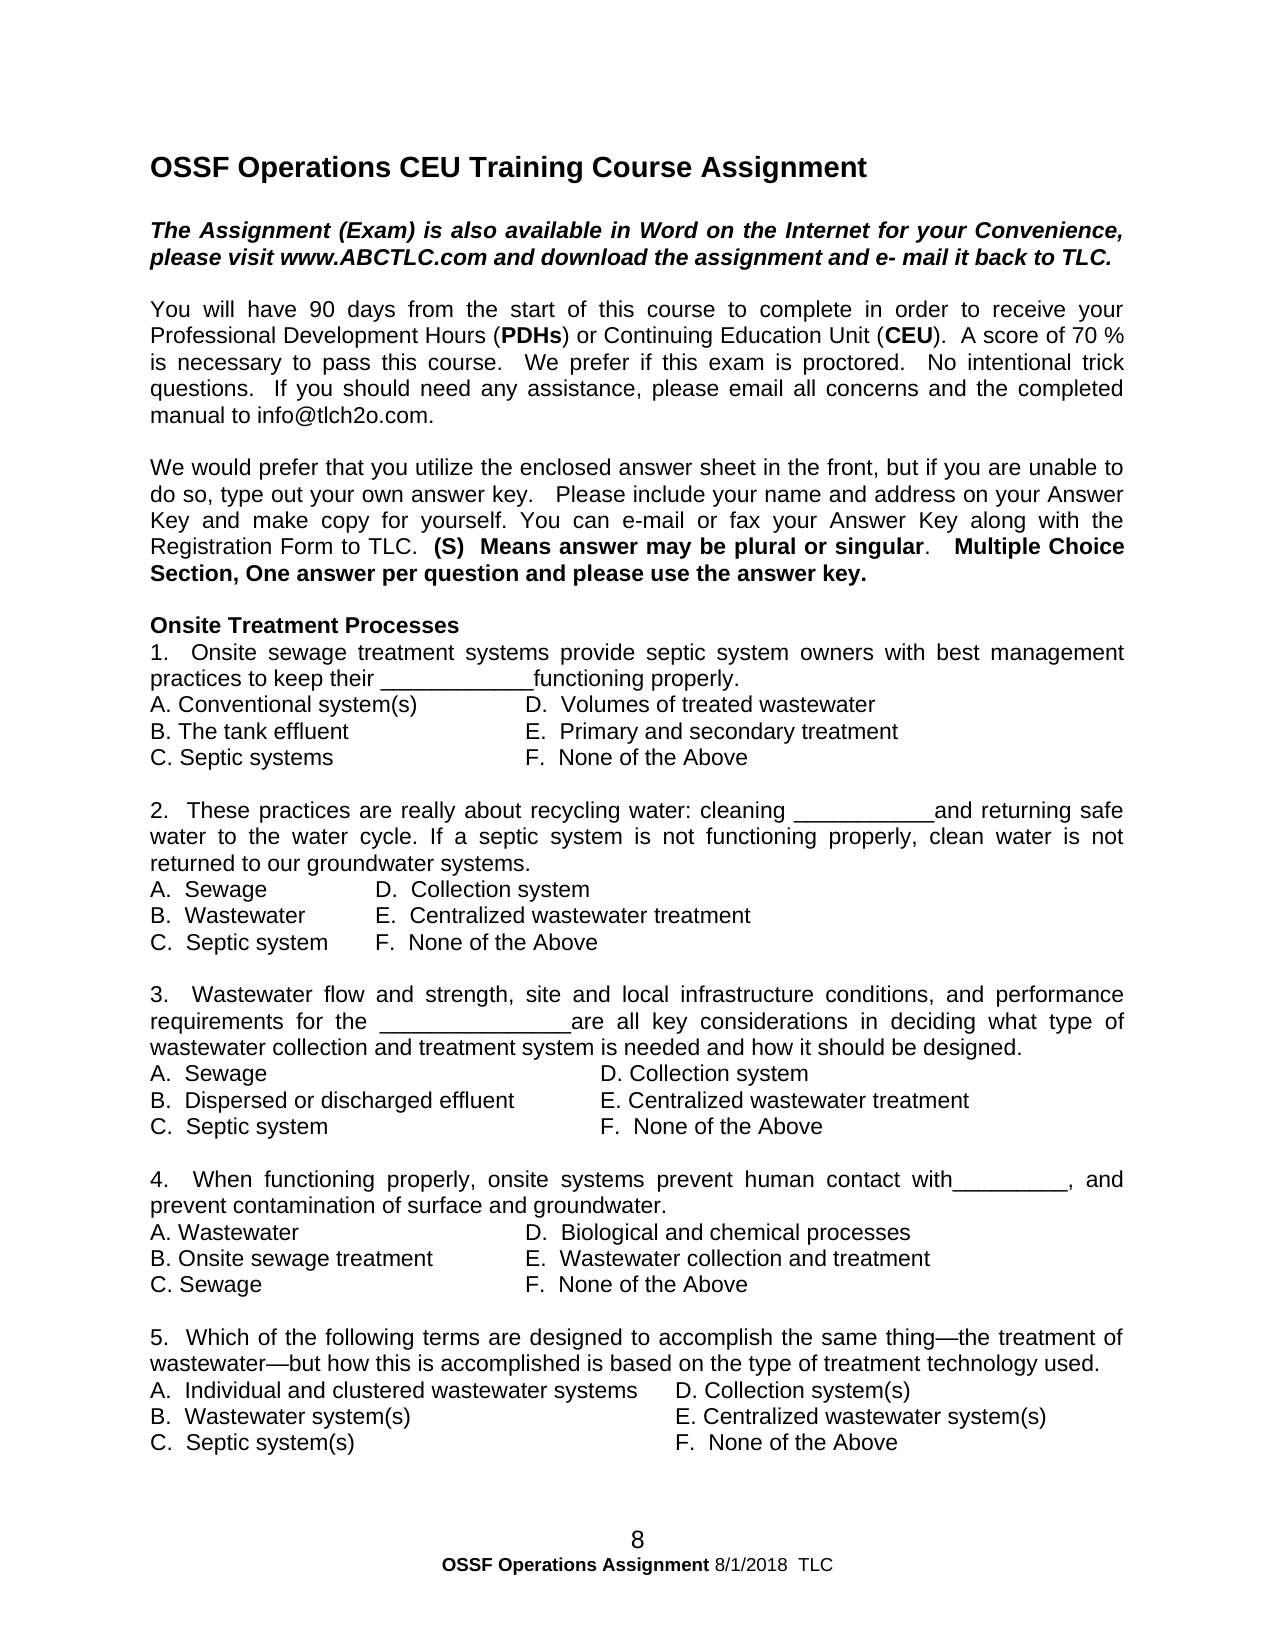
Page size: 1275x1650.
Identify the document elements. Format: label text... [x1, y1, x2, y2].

text 2. These practices are really about recycling water: cleaning ___________and returning safe water to the water cycle. If a septic system is not functioning properly, clean water is not returned to our groundwater systems. [150, 797, 1125, 876]
text 5. Which of the following terms are designed to accomplish the same thing—the treatment of wastewater—but how this is accomplished is based on the type of treatment technology used. [150, 1324, 1125, 1377]
text We would prefer that you utilize the enclosed answer sheet in the front, but if you are unable to do so, type out your own answer key. Please include your name and address on your Answer Key and make copy for yourself. You can e-mail or fax your Answer Key along with the Registration Form to TLC. (S) Means answer may be plural or singular. Multiple Choice Section, One answer per question and please use the answer key. [150, 454, 1125, 586]
text The Assignment (Exam) is also available in Word on the Internet for your Convenience, please visit www.ABCTLC.com and download the assignment and e- mail it back to TLC. [150, 217, 1125, 270]
text A. Wastewater D. Biological and chemical processes [150, 1218, 1125, 1245]
text C. Septic system F. None of the Above [150, 929, 1125, 955]
text C. Septic system F. None of the Above [150, 1113, 1125, 1139]
text B. Wastewater system(s) E. Centralized wastewater system(s) [150, 1403, 1125, 1429]
text A. Individual and clustered wastewater systems D. Collection system(s) [150, 1377, 1125, 1403]
text C. Sewage F. None of the Above [150, 1271, 1125, 1298]
text A. Sewage D. Collection system [150, 876, 1125, 902]
text B. The tank effluent E. Primary and secondary treatment [150, 718, 1125, 744]
text B. Wastewater E. Centralized wastewater treatment [150, 902, 1125, 929]
text 4. When functioning properly, onsite systems prevent human contact with_________, and prevent contamination of surface and groundwater. [150, 1166, 1125, 1218]
text You will have 90 days from the start of this course to complete in order to receive your Professional Development Hours (PDHs) or Continuing Education Unit (CEU). A score of 70 % is necessary to pass this course. We prefer if this exam is proctored. No intentional trick questions. If you should need any assistance, please email all concerns and the completed manual to info@tlch2o.com. [150, 296, 1125, 428]
text Onsite Treatment Processes [150, 612, 1125, 639]
text A. Conventional system(s) D. Volumes of treated wastewater [150, 691, 1125, 718]
text C. Septic systems F. None of the Above [150, 744, 1125, 771]
text C. Septic system(s) F. None of the Above [150, 1429, 1125, 1456]
text A. Sewage D. Collection system [150, 1060, 1125, 1087]
text 3. Wastewater flow and strength, site and local infrastructure conditions, and performance requirements for the _______________are all key considerations in deciding what type of wastewater collection and treatment system is needed and how it should be designed. [150, 981, 1125, 1060]
text B. Dispersed or discharged effluent E. Centralized wastewater treatment [150, 1087, 1125, 1113]
text B. Onsite sewage treatment E. Wastewater collection and treatment [150, 1245, 1125, 1271]
text OSSF Operations CEU Training Course Assignment [150, 150, 1125, 183]
text 1. Onsite sewage treatment systems provide septic system owners with best management practices to keep their ____________functioning properly. [150, 639, 1125, 691]
